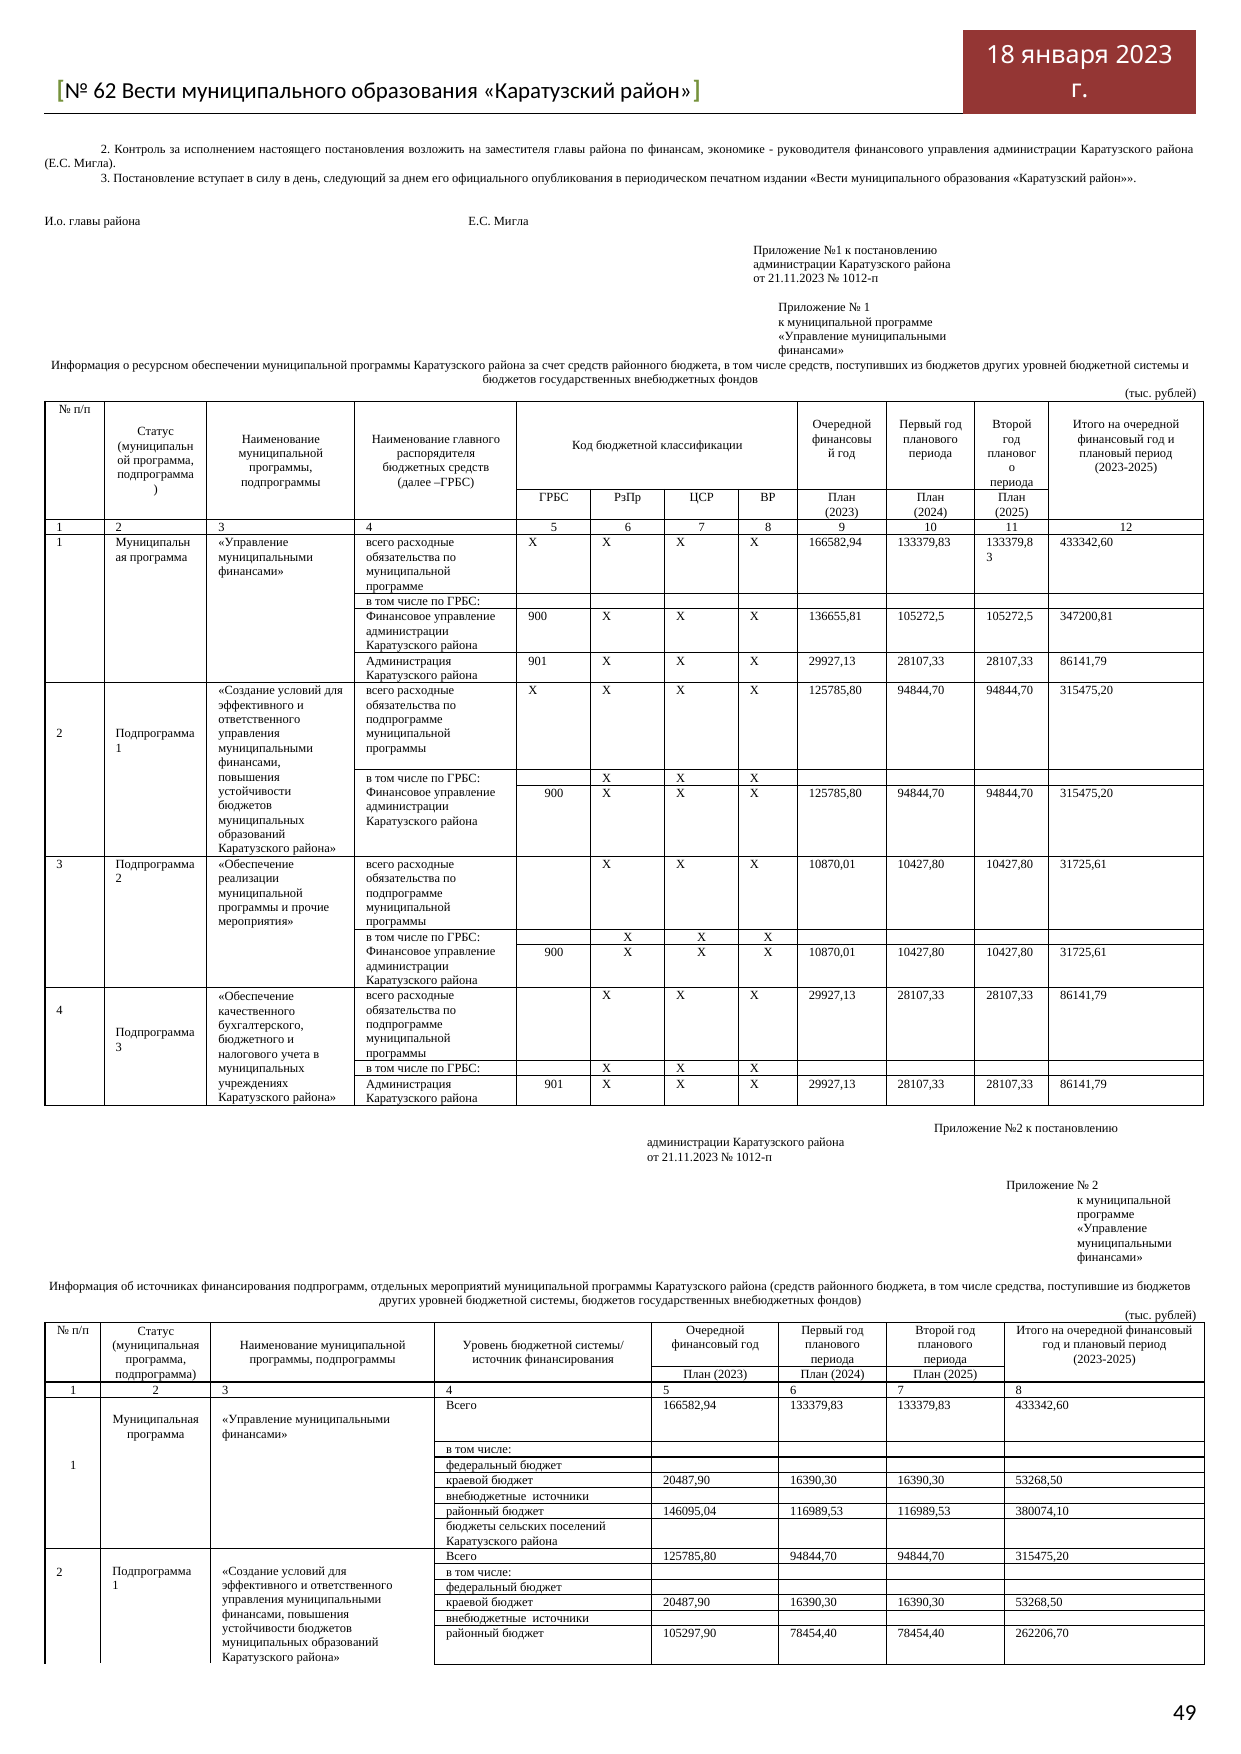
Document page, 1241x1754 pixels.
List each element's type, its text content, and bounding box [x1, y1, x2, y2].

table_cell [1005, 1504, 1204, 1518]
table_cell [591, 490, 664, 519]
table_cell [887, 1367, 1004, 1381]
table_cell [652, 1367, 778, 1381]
text Приложение №1 к постановлению [753, 242, 1196, 257]
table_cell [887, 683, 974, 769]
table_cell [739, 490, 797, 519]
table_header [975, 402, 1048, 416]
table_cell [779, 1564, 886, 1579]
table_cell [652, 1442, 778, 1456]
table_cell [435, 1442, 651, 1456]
text администрации Каратузского района [44, 1135, 1196, 1149]
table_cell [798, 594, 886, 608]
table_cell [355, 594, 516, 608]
text Информация об источниках финансирования подпрограмм, отдельных мероприятий муниципальной программы Каратузского района (средств районного бюджета, в том числе средства, поступившие из бюджетов других уровней бюджетной системы, бюджетов государственных внебюджетных фондов) [44, 1279, 1196, 1307]
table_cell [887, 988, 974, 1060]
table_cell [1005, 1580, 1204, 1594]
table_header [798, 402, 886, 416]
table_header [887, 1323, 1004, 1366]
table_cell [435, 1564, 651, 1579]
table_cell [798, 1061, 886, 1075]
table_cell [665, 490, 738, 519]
text 3. Постановление вступает в силу в день, следующий за днем его официального опубликования в периодическом печатном издании «Вести муниципального образования «Каратузский район»». [44, 171, 1196, 185]
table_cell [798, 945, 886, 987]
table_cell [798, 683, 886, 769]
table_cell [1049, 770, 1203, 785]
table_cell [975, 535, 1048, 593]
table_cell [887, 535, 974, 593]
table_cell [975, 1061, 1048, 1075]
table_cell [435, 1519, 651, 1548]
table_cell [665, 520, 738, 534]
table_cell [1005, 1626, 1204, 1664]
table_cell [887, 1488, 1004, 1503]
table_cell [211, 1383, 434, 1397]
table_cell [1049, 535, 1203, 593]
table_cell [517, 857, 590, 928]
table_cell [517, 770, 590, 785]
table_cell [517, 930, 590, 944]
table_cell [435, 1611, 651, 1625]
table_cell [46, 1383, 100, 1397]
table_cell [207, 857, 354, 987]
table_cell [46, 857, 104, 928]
text И.о. главы района Е.С. Мигла [44, 214, 1196, 228]
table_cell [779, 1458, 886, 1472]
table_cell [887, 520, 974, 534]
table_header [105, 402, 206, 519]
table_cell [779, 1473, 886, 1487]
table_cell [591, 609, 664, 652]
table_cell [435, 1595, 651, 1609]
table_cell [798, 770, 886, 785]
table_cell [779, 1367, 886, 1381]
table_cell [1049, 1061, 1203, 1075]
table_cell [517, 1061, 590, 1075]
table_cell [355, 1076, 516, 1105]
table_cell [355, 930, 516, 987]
text к муниципальной программе [753, 314, 1196, 329]
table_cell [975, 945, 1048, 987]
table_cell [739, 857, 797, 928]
text от 21.11.2023 № 1012-п [44, 1149, 1196, 1164]
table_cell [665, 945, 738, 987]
text финансами» [753, 343, 1196, 357]
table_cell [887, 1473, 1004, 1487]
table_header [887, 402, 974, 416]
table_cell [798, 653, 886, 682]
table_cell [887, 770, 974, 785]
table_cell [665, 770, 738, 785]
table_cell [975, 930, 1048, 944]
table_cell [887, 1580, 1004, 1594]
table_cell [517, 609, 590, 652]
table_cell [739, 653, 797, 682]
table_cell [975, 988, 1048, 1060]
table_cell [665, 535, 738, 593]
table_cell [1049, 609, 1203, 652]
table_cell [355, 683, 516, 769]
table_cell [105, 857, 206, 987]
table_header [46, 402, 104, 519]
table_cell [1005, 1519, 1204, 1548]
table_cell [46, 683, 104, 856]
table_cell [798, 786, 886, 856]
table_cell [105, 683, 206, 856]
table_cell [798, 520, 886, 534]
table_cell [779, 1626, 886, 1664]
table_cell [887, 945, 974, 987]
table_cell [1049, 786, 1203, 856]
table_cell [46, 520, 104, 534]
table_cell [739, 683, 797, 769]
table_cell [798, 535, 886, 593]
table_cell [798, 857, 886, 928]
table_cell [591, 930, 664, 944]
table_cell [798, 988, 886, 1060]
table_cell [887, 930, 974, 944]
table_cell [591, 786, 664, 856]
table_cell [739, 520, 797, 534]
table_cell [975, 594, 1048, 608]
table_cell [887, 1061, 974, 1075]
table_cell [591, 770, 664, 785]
text к муниципальной программе «Управление муниципальными финансами» [1077, 1192, 1196, 1264]
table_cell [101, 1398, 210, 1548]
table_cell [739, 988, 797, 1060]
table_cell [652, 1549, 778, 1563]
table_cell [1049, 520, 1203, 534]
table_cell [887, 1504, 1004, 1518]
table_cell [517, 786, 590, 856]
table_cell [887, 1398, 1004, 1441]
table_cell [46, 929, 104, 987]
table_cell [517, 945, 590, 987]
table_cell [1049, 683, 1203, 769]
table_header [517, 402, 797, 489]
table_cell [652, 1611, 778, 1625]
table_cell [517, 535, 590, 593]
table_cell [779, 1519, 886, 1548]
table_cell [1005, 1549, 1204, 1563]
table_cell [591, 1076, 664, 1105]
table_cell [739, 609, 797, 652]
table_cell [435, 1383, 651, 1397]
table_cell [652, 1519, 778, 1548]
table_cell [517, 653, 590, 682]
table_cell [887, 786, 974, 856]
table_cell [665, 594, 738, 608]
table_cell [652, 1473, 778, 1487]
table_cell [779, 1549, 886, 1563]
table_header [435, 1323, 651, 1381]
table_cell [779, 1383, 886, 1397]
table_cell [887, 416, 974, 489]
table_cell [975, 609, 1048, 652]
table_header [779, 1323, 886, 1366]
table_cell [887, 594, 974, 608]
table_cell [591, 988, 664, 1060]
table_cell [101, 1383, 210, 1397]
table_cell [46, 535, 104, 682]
text Приложение №2 к постановлению [782, 1121, 1196, 1135]
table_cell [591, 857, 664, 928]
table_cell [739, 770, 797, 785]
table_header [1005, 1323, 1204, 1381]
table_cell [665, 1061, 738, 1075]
text от 21.11.2023 № 1012-п [753, 271, 1196, 286]
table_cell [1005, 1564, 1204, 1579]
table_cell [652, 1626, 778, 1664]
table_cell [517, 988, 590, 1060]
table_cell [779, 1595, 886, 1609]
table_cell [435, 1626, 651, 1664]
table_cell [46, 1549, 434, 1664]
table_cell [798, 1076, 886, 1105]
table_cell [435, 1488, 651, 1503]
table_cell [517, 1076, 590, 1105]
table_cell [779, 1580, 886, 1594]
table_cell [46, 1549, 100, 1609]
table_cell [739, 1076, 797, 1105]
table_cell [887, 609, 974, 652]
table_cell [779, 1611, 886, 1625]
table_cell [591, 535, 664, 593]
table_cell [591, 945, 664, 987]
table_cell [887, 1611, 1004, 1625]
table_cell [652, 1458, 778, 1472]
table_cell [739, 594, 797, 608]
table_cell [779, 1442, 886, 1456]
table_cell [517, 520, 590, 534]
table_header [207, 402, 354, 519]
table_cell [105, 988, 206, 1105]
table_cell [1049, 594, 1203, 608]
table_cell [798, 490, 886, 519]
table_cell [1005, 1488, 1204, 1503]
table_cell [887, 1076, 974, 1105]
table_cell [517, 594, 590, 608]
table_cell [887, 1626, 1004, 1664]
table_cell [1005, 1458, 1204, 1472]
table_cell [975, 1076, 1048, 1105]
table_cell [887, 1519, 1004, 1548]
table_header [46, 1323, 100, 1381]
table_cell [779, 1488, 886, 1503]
text (тыс. рублей) [44, 386, 1196, 401]
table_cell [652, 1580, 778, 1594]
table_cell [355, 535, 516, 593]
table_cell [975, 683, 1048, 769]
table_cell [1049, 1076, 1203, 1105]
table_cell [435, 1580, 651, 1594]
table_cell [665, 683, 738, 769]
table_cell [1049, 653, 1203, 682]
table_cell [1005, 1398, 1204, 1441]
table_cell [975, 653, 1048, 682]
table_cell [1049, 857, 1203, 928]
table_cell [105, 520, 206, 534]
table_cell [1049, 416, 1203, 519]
text 2. Контроль за исполнением настоящего постановления возложить на заместителя главы района по финансам, экономике - руководителя финансового управления администрации Каратузского района (Е.С. Мигла). [44, 142, 1196, 171]
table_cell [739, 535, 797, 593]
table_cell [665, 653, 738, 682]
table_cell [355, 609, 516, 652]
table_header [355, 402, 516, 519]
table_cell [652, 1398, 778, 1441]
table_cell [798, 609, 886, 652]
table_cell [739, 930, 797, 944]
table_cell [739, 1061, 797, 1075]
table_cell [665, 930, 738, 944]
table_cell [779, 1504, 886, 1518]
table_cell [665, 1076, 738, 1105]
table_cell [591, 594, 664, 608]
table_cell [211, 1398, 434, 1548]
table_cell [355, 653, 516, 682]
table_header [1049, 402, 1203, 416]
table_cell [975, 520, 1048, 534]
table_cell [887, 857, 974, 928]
text Приложение № 1 [753, 300, 1196, 314]
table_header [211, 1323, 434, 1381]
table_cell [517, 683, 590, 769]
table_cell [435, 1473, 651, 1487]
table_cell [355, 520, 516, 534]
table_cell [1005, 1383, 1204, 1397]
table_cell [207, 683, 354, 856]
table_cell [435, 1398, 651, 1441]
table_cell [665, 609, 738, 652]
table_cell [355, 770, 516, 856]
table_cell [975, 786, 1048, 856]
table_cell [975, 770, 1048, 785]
text Приложение № 2 [857, 1178, 1196, 1192]
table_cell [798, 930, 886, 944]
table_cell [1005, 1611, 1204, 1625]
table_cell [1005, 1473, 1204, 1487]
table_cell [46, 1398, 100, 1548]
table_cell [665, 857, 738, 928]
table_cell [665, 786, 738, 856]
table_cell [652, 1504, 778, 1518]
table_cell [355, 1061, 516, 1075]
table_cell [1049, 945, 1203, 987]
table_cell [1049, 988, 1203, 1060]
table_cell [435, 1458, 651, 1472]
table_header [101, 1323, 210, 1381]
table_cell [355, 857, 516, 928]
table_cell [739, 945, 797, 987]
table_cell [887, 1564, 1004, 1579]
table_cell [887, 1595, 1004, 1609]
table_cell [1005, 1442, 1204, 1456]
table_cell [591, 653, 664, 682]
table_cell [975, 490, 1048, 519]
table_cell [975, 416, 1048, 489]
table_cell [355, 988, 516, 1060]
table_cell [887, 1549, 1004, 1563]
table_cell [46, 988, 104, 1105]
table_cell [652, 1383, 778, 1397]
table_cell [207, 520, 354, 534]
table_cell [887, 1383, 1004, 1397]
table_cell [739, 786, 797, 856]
text Информация о ресурсном обеспечении муниципальной программы Каратузского района за счет средств районного бюджета, в том числе средств, поступивших из бюджетов других уровней бюджетной системы и бюджетов государственных внебюджетных фондов [44, 357, 1196, 386]
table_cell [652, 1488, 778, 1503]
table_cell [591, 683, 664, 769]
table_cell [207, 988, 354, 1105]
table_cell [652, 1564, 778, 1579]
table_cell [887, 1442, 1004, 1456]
text администрации Каратузского района [753, 257, 1196, 271]
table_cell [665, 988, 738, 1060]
text (тыс. рублей) [44, 1307, 1196, 1322]
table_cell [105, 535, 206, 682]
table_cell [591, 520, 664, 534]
text «Управление муниципальными [753, 329, 1196, 343]
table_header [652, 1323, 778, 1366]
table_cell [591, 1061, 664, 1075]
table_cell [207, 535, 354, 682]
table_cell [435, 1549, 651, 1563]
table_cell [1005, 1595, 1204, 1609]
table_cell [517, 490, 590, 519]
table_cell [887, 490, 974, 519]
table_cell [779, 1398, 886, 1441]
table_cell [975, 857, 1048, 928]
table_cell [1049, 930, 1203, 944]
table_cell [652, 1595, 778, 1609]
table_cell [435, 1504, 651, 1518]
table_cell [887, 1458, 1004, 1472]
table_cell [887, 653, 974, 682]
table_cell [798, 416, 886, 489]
